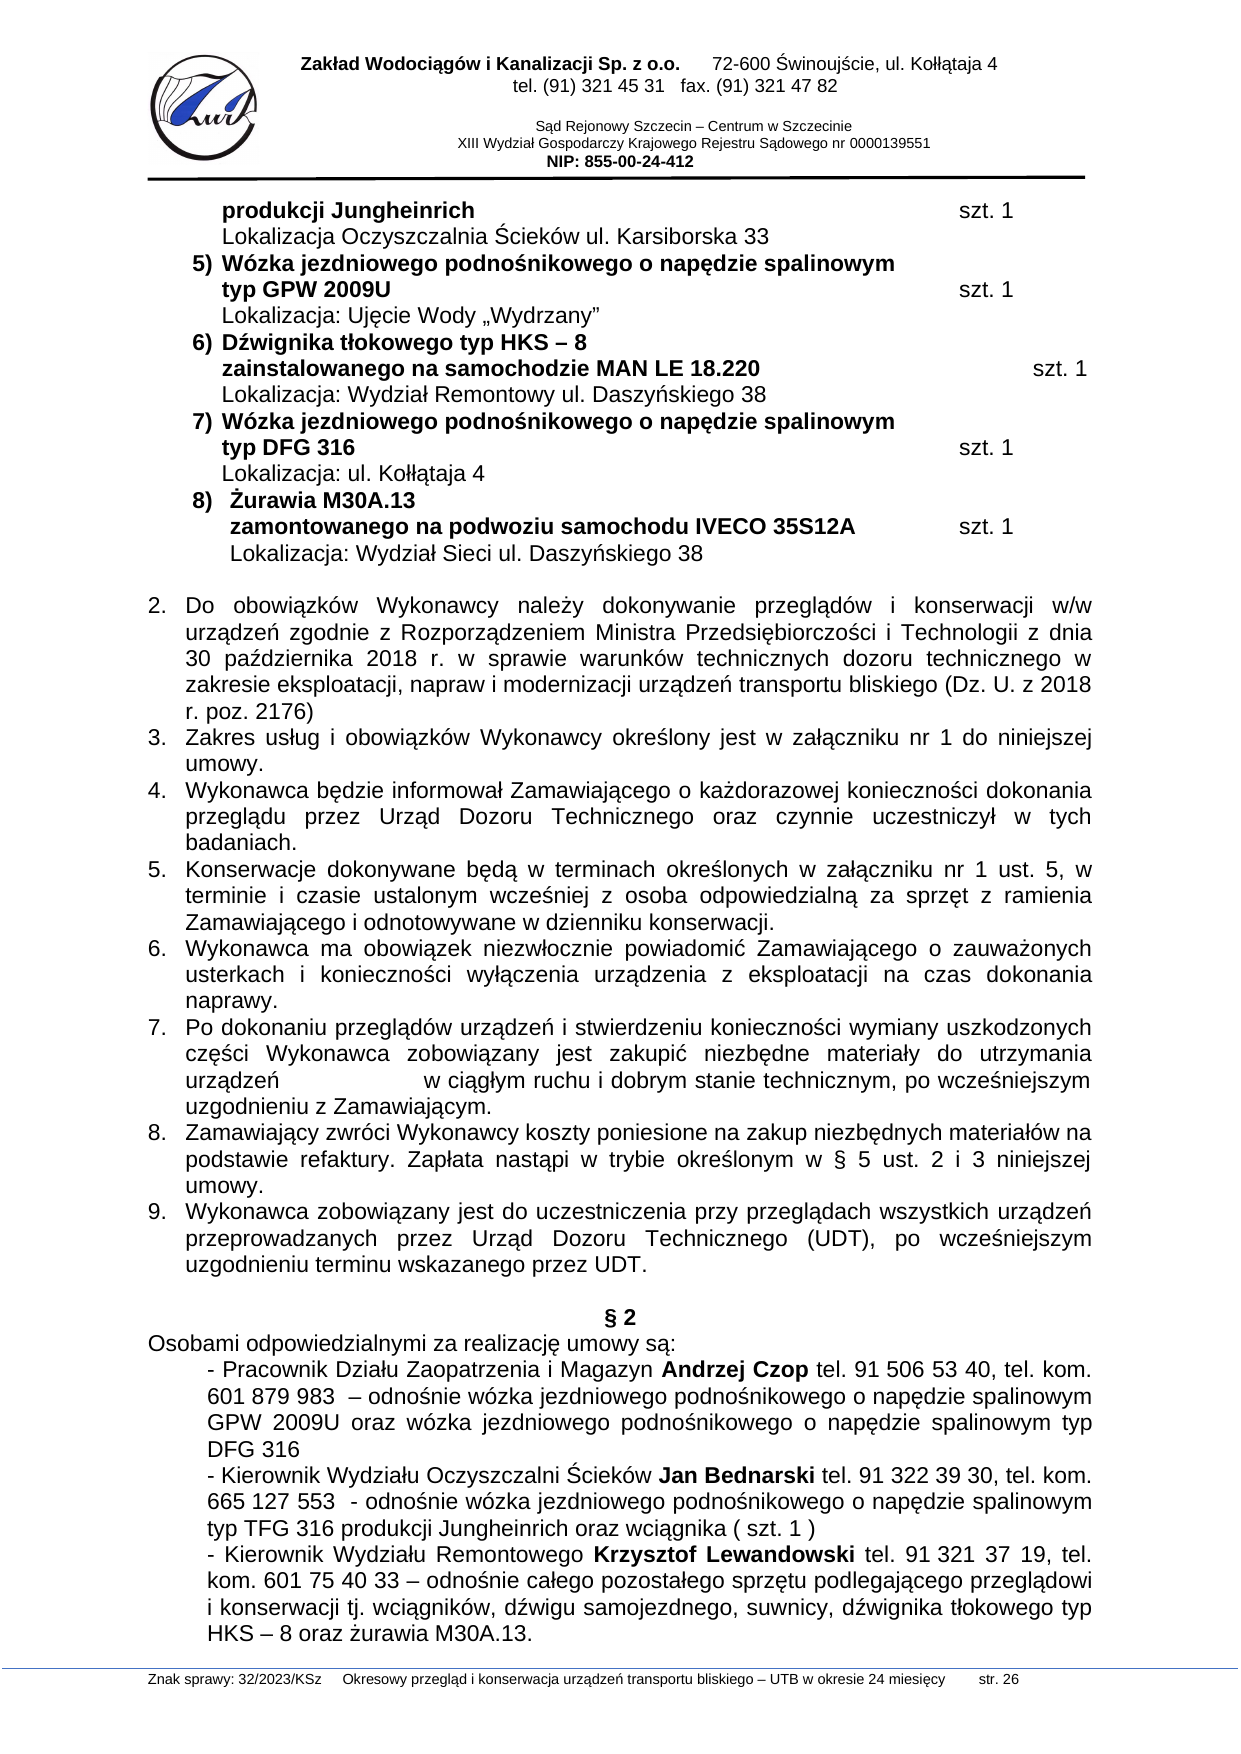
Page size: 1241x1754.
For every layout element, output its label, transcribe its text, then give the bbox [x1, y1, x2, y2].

list Wykonawca zobowiązany jest do uczestniczenia przy przeglądach wszystkich urządzeń przeprowadzanych przez Urząd Dozoru Technicznego (UDT), po wcześniejszym uzgodnieniu terminu wskazanego przez UDT. [148, 1198, 1092, 1277]
text Lokalizacja: Ujęcie Wody „Wydrzany” [148, 302, 1092, 329]
text - Kierownik Wydziału Remontowego Krzysztof Lewandowski tel. 91 321 37 19, tel. kom. 601 75 40 33 – odnośnie całego pozostałego sprzętu podlegającego przeglądowi i konserwacji tj. wciągników, dźwigu samojezdnego, suwnicy, dźwignika tłokowego typ HKS – 8 oraz żurawia M30A.13. [207, 1541, 1092, 1646]
list Wykonawca ma obowiązek niezwłocznie powiadomić Zamawiającego o zauważonych usterkach i konieczności wyłączenia urządzenia z eksploatacji na czas dokonania naprawy. [148, 935, 1092, 1014]
text § 2 [148, 1304, 1092, 1330]
text - Kierownik Wydziału Oczyszczalni Ścieków Jan Bednarski tel. 91 322 39 30, tel. kom. 665 127 553 - odnośnie wózka jezdniowego podnośnikowego o napędzie spalinowym typ TFG 316 produkcji Jungheinrich oraz wciągnika ( szt. 1 ) [207, 1462, 1092, 1541]
list zamontowanego na podwoziu samochodu IVECO 35S12A szt. 1 [229, 513, 1092, 539]
list Wykonawca będzie informował Zamawiającego o każdorazowej konieczności dokonania przeglądu przez Urząd Dozoru Technicznego oraz czynnie uczestniczył w tych badaniach. [148, 777, 1092, 856]
text Lokalizacja: Wydział Remontowy ul. Daszyńskiego 38 [148, 381, 1092, 408]
text produkcji Jungheinrich szt. 1 [222, 197, 1092, 223]
list Do obowiązków Wykonawcy należy dokonywanie przeglądów i konserwacji w/w urządzeń zgodnie z Rozporządzeniem Ministra Przedsiębiorczości i Technologii z dnia 30 października 2018 r. w sprawie warunków technicznych dozoru technicznego w zakresie eksploatacji, napraw i modernizacji urządzeń transportu bliskiego (Dz. U. z 2018 r. poz. 2176) [148, 592, 1092, 724]
list typ DFG 316 szt. 1 [222, 434, 1092, 460]
text zainstalowanego na samochodzie MAN LE 18.220 szt. 1 [222, 355, 1092, 381]
text - Pracownik Działu Zaopatrzenia i Magazyn Andrzej Czop tel. 91 506 53 40, tel. kom. 601 879 983 – odnośnie wózka jezdniowego podnośnikowego o napędzie spalinowym GPW 2009U oraz wózka jezdniowego podnośnikowego o napędzie spalinowym typ DFG 316 [207, 1356, 1092, 1462]
text Lokalizacja Oczyszczalnia Ścieków ul. Karsiborska 33 [222, 223, 1092, 249]
list Zakres usług i obowiązków Wykonawcy określony jest w załączniku nr 1 do niniejszej umowy. [148, 724, 1092, 777]
list Żurawia M30A.13 [192, 487, 1092, 513]
list Po dokonaniu przeglądów urządzeń i stwierdzeniu konieczności wymiany uszkodzonych części Wykonawca zobowiązany jest zakupić niezbędne materiały do utrzymania urządzeń w ciągłym ruchu i dobrym stanie technicznym, po wcześniejszym uzgodnieniu z Zamawiającym. [148, 1014, 1092, 1119]
text Lokalizacja: ul. Kołłątaja 4 [148, 460, 1092, 487]
list Wózka jezdniowego podnośnikowego o napędzie spalinowym [192, 408, 1092, 434]
list Konserwacje dokonywane będą w terminach określonych w załączniku nr 1 ust. 5, w terminie i czasie ustalonym wcześniej z osoba odpowiedzialną za sprzęt z ramienia Zamawiającego i odnotowywane w dzienniku konserwacji. [148, 856, 1092, 935]
list Dźwignika tłokowego typ HKS – 8 [192, 329, 1092, 355]
list Lokalizacja: Wydział Sieci ul. Daszyńskiego 38 [229, 539, 1092, 566]
text Osobami odpowiedzialnymi za realizację umowy są: [148, 1330, 1092, 1356]
text typ GPW 2009U szt. 1 [222, 276, 1092, 302]
list Zamawiający zwróci Wykonawcy koszty poniesione na zakup niezbędnych materiałów na podstawie refaktury. Zapłata nastąpi w trybie określonym w § 5 ust. 2 i 3 niniejszej umowy. [148, 1119, 1092, 1198]
list Wózka jezdniowego podnośnikowego o napędzie spalinowym [192, 249, 1092, 276]
picture [147, 52, 260, 165]
